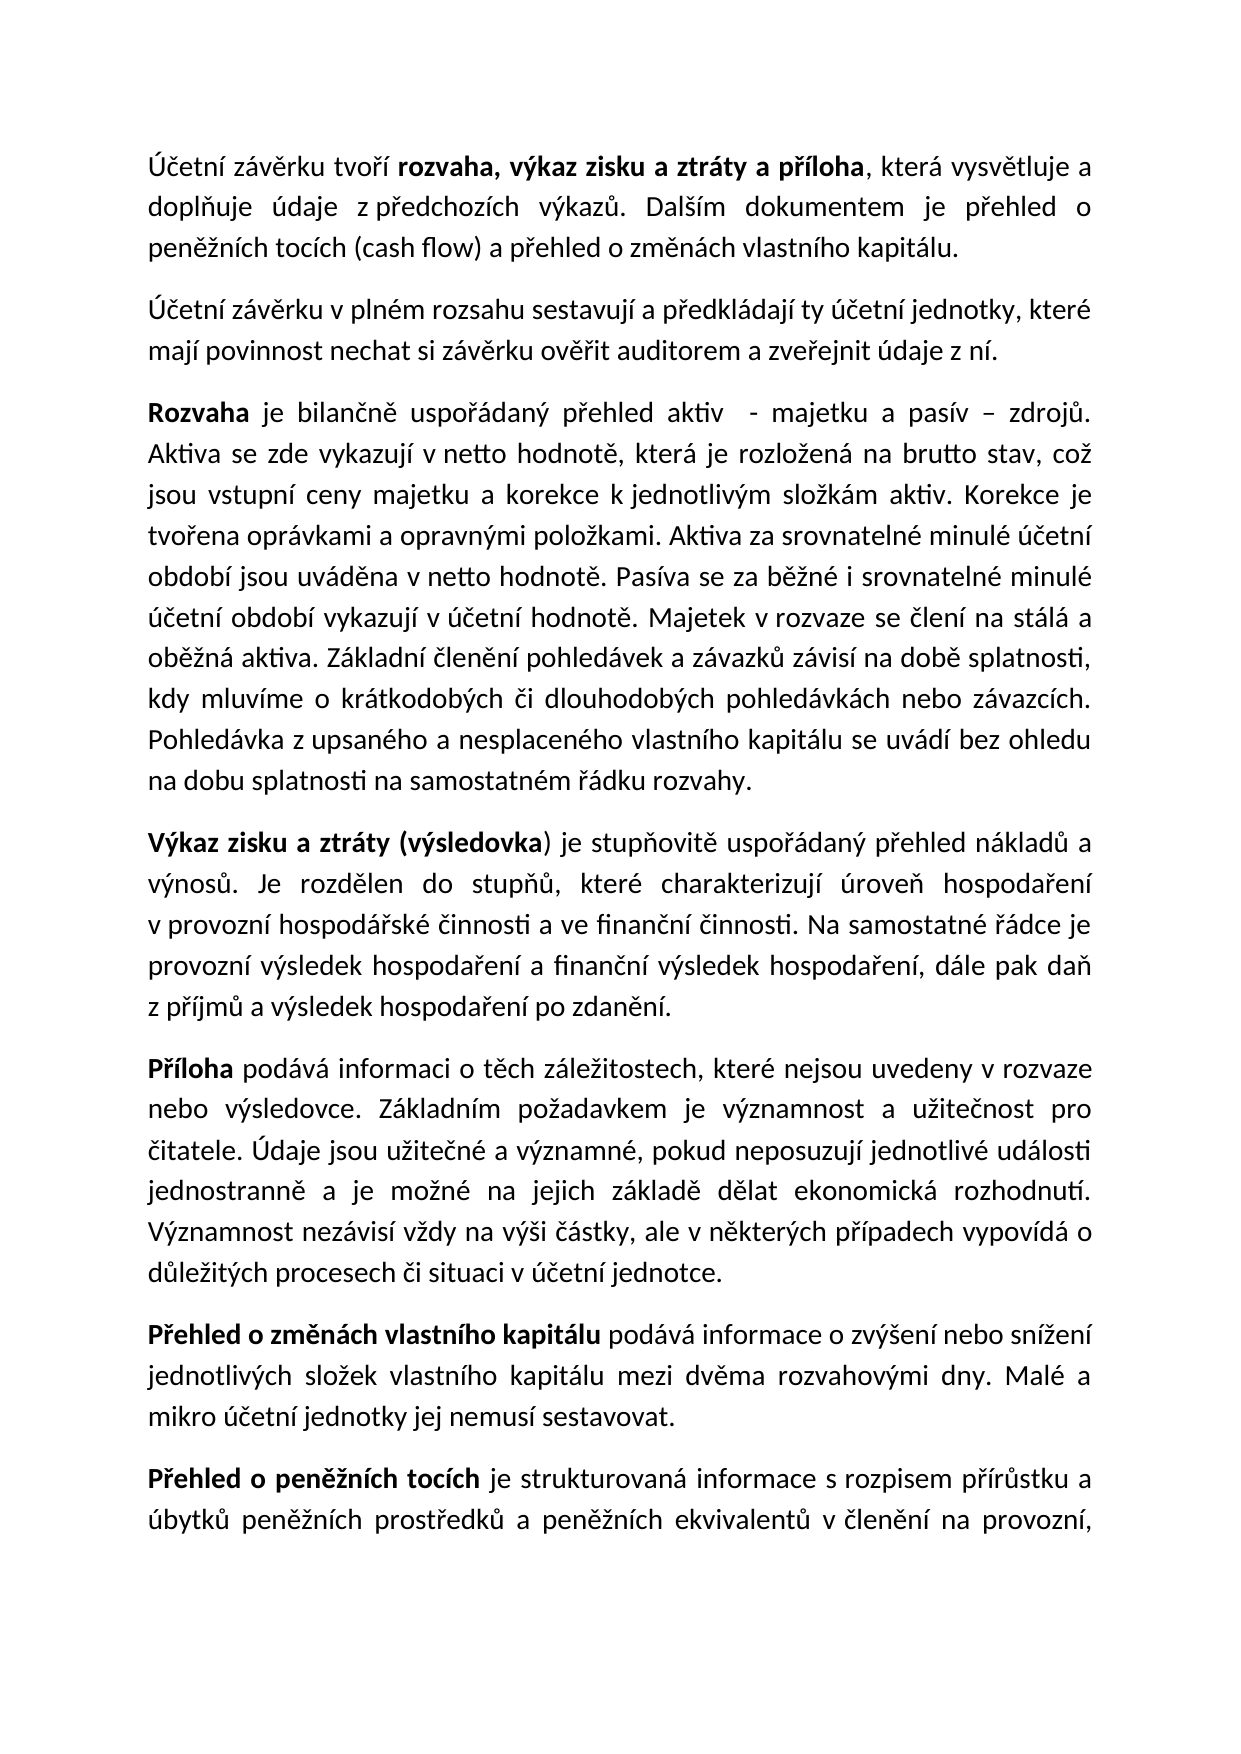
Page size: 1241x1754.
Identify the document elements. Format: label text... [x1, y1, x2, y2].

text Přehled o změnách vlastního kapitálu podává informace o zvýšení nebo snížení jednotlivých složek vlastního kapitálu mezi dvěma rozvahovými dny. Malé a mikro účetní jednotky jej nemusí sestavovat. [148, 1316, 1093, 1434]
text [148, 1460, 1093, 1536]
text Rozvaha je bilančně uspořádaný přehled aktiv - majetku a pasív – zdrojů. Aktiva se zde vykazují v netto hodnotě, která je rozložená na brutto stav, což jsou vstupní ceny majetku a korekce k jednotlivým složkám aktiv. Korekce je tvořena oprávkami a opravnými položkami. Aktiva za srovnatelné minulé účetní období jsou uváděna v netto hodnotě. Pasíva se za běžné i srovnatelné minulé účetní období vykazují v účetní hodnotě. Majetek v rozvaze se člení na stálá a oběžná aktiva. Základní členění pohledávek a závazků závisí na době splatnosti, kdy mluvíme o krátkodobých či dlouhodobých pohledávkách nebo závazcích. Pohledávka z upsaného a nesplaceného vlastního kapitálu se uvádí bez ohledu na dobu splatnosti na samostatném řádku rozvahy. [148, 394, 1093, 798]
text Příloha podává informaci o těch záležitostech, které nejsou uvedeny v rozvaze nebo výsledovce. Základním požadavkem je významnost a užitečnost pro čitatele. Údaje jsou užitečné a významné, pokud neposuzují jednotlivé události jednostranně a je možné na jejich základě dělat ekonomická rozhodnutí. Významnost nezávisí vždy na výši částky, ale v některých případech vypovídá o důležitých procesech či situaci v účetní jednotce. [148, 1050, 1093, 1290]
text Účetní závěrku tvoří rozvaha, výkaz zisku a ztráty a příloha, která vysvětluje a doplňuje údaje z předchozích výkazů. Dalším dokumentem je přehled o peněžních tocích (cash flow) a přehled o změnách vlastního kapitálu. [148, 148, 1093, 265]
text Účetní závěrku v plném rozsahu sestavují a předkládají ty účetní jednotky, které mají povinnost nechat si závěrku ověřit auditorem a zveřejnit údaje z ní. [148, 291, 1093, 368]
text Výkaz zisku a ztráty (výsledovka) je stupňovitě uspořádaný přehled nákladů a výnosů. Je rozdělen do stupňů, které charakterizují úroveň hospodaření v provozní hospodářské činnosti a ve finanční činnosti. Na samostatné řádce je provozní výsledek hospodaření a finanční výsledek hospodaření, dále pak daň z příjmů a výsledek hospodaření po zdanění. [148, 824, 1093, 1023]
